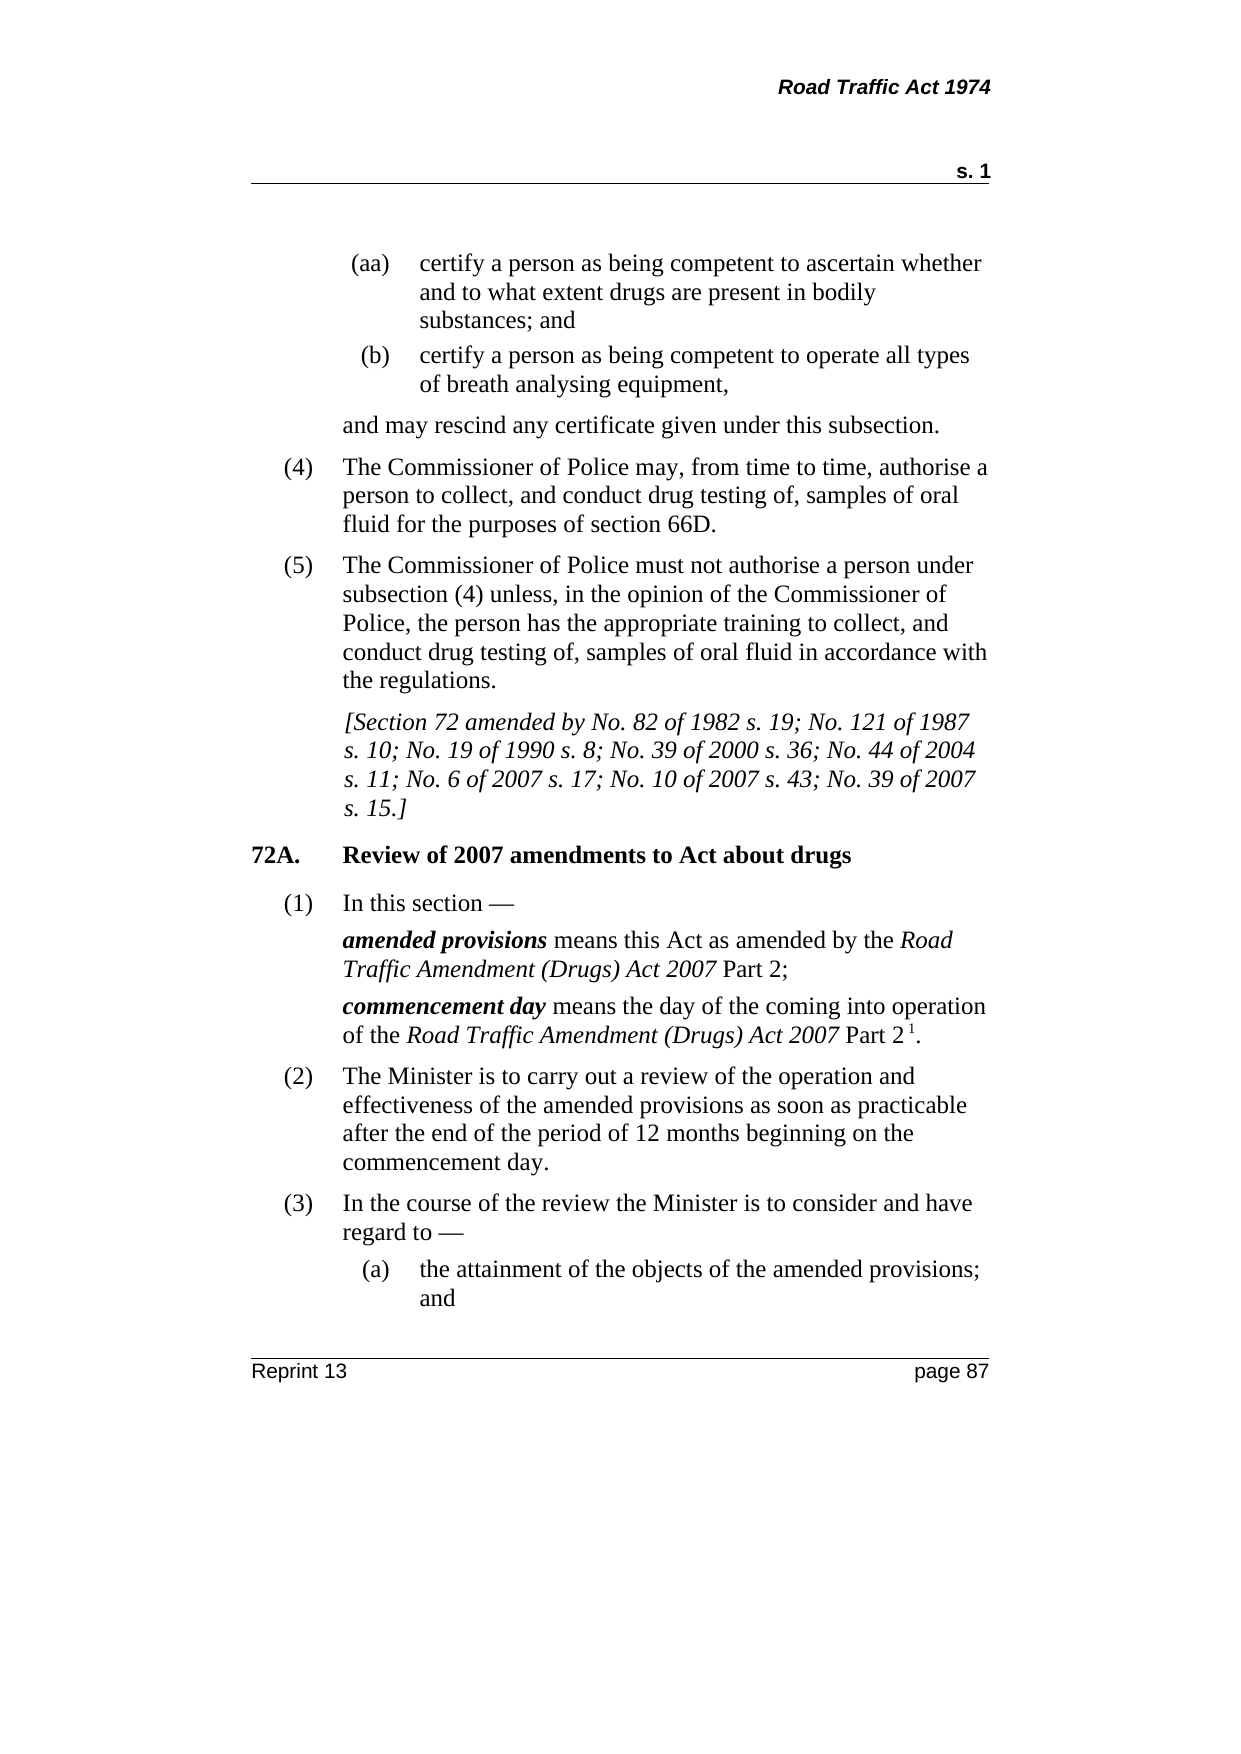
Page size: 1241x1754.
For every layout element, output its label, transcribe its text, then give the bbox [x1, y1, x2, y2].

text (1) In this section — [251, 888, 989, 917]
text (4) The Commissioner of Police may, from time to time, authorise a person to collect, and conduct drug testing of, samples of oral fluid for the purposes of section 66D. [251, 452, 989, 538]
text and may rescind any certificate given under this subsection. [251, 411, 989, 439]
text amended provisions means this Act as amended by the Road Traffic Amendment (Drugs) Act 2007 Part 2; [251, 925, 989, 983]
text (3) In the course of the review the Minister is to consider and have regard to — [251, 1188, 989, 1246]
text (b) certify a person as being competent to operate all types of breath analysing equipment, [251, 341, 989, 398]
text (2) The Minister is to carry out a review of the operation and effectiveness of the amended provisions as soon as practicable after the end of the period of 12 months beginning on the commencement day. [251, 1061, 989, 1176]
text (5) The Commissioner of Police must not authorise a person under subsection (4) unless, in the opinion of the Commissioner of Police, the person has the appropriate training to collect, and conduct drug testing of, samples of oral fluid in accordance with the regulations. [251, 551, 989, 694]
text (a) the attainment of the objects of the amended provisions; and [251, 1254, 989, 1312]
text commencement day means the day of the coming into operation of the Road Traffic Amendment (Drugs) Act 2007 Part 2 1. [251, 991, 989, 1048]
subtitle 72A. Review of 2007 amendments to Act about drugs [251, 841, 989, 869]
text (aa) certify a person as being competent to ascertain whether and to what extent drugs are present in bodily substances; and [251, 248, 989, 334]
text [Section 72 amended by No. 82 of 1982 s. 19; No. 121 of 1987 s. 10; No. 19 of 1990 s. 8; No. 39 of 2000 s. 36; No. 44 of 2004 s. 11; No. 6 of 2007 s. 17; No. 10 of 2007 s. 43; No. 39 of 2007 s. 15.] [251, 707, 989, 822]
